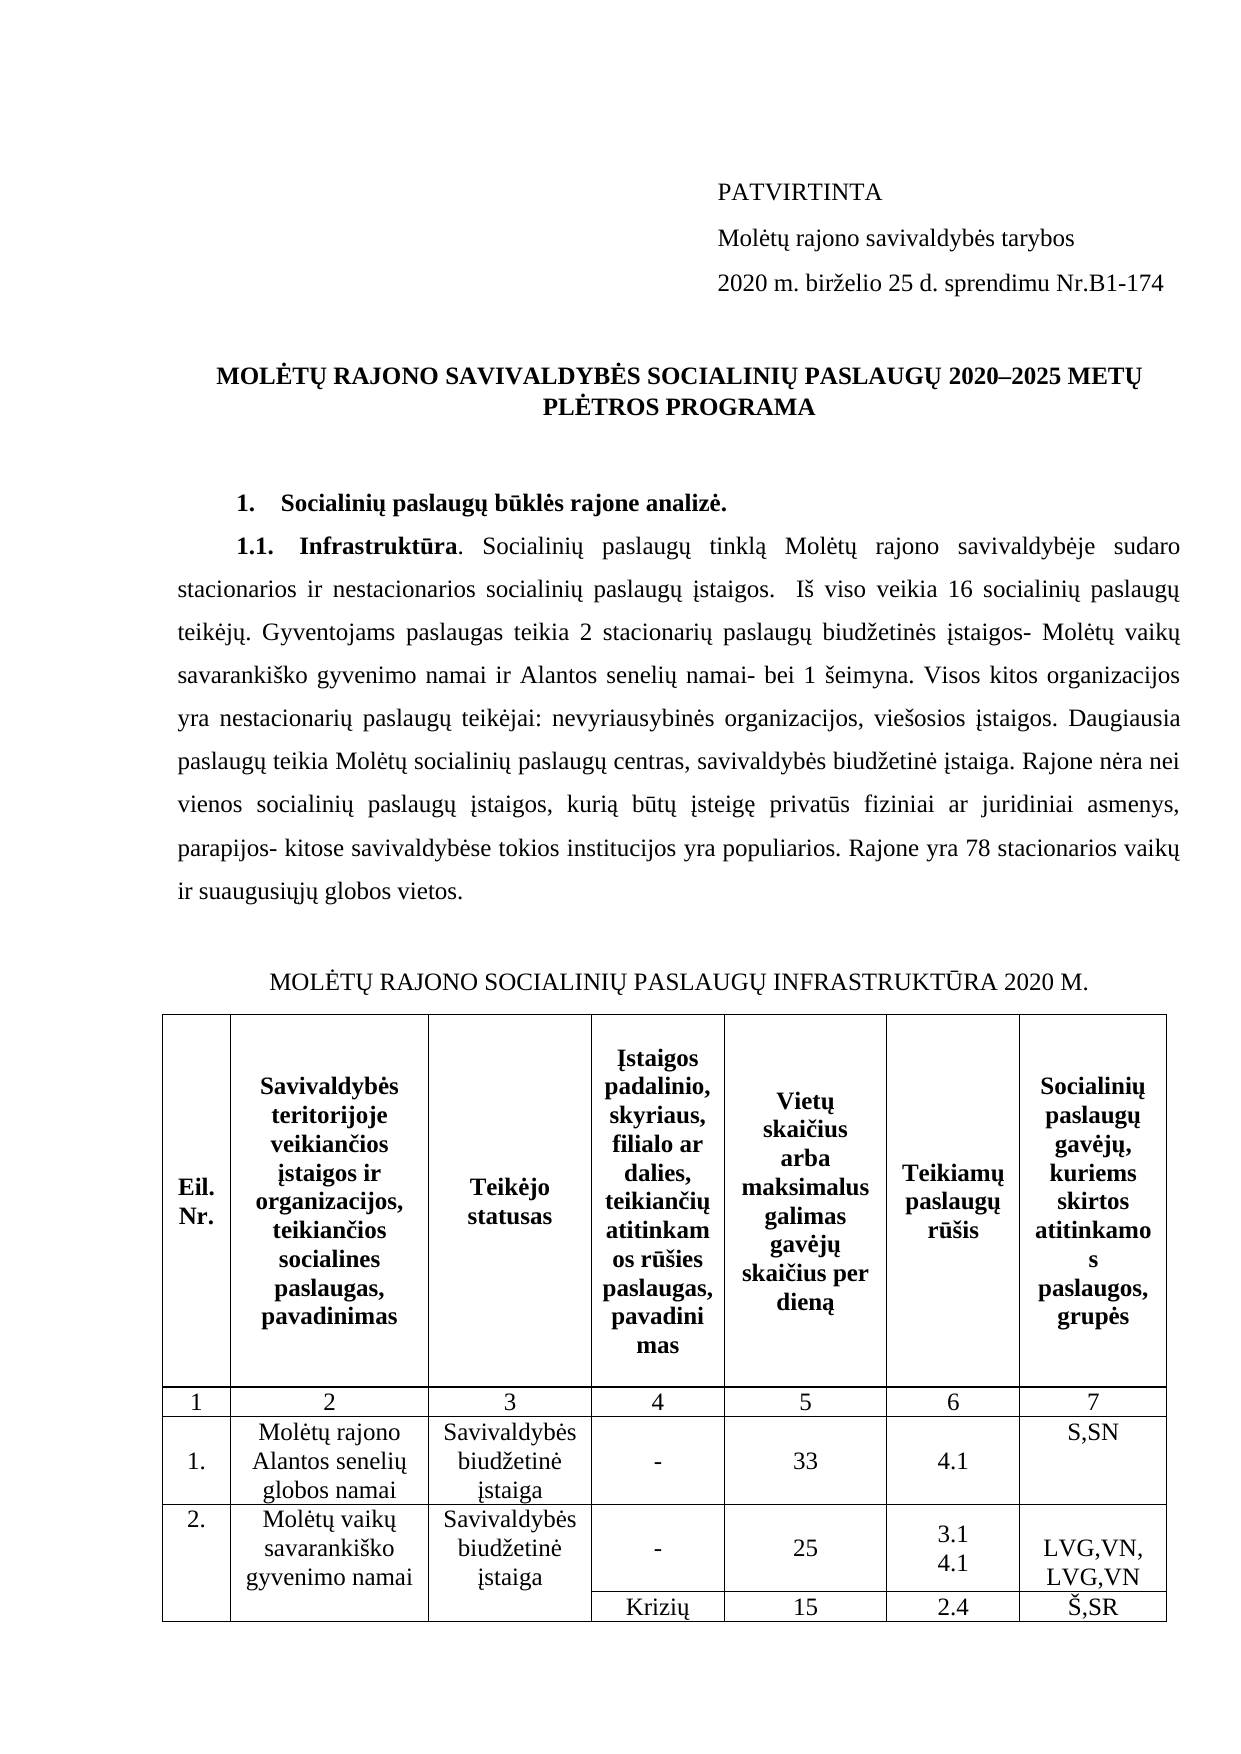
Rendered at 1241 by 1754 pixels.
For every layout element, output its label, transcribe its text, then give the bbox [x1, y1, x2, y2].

text 2020 m. birželio 25 d. sprendimu Nr.B1-174 [177, 268, 1181, 297]
table_cell 7 [1020, 1388, 1166, 1416]
table_cell 6 [887, 1388, 1019, 1416]
table_cell - [592, 1505, 724, 1591]
table_cell 1. [163, 1417, 230, 1503]
table_cell 25 [725, 1505, 886, 1591]
table_cell Krizių centras [592, 1592, 724, 1621]
table_cell S,SN [1020, 1417, 1166, 1503]
text Molėtų rajono savivaldybės tarybos [177, 223, 1181, 251]
table_cell Molėtų rajono Alantos senelių globos namai [231, 1417, 428, 1503]
text MOLĖTŲ RAJONO SAVIVALDYBĖS SOCIALINIŲ PASLAUGŲ 2020–2025 METŲ PLĖTROS PROGRAMA [177, 361, 1181, 421]
table_cell 33 [725, 1417, 886, 1503]
table_header Socialinių paslaugų gavėjų, kuriems skirtos atitinkamos paslaugos, grupės [1020, 1015, 1166, 1386]
text PATVIRTINTA [177, 177, 1181, 206]
table_header Įstaigos padalinio, skyriaus, filialo ar dalies, teikiančių atitinkamos rūšies paslaugas, pavadinimas [592, 1015, 724, 1386]
table_header Savivaldybės teritorijoje veikiančios įstaigos ir organizacijos, teikiančios socialines paslaugas, pavadinimas [231, 1015, 428, 1386]
table_cell 4.1 [887, 1417, 1019, 1503]
list Infrastruktūra. Socialinių paslaugų tinklą Molėtų rajono savivaldybėje sudaro stacionarios ir nestacionarios socialinių paslaugų įstaigos. Iš viso veikia 16 socialinių paslaugų teikėjų. Gyventojams paslaugas teikia 2 stacionarių paslaugų biudžetinės įstaigos- Molėtų vaikų savarankiško gyvenimo namai ir Alantos senelių namai- bei 1 šeimyna. Visos kitos organizacijos yra nestacionarių paslaugų teikėjai: nevyriausybinės organizacijos, viešosios įstaigos. Daugiausia paslaugų teikia Molėtų socialinių paslaugų centras, savivaldybės biudžetinė įstaiga. Rajone nėra nei vienos socialinių paslaugų įstaigos, kurią būtų įsteigę privatūs fiziniai ar juridiniai asmenys, parapijos- kitose savivaldybėse tokios institucijos yra populiarios. Rajone yra 78 stacionarios vaikų ir suaugusiųjų globos vietos. [177, 531, 1181, 904]
table_cell 2. [163, 1505, 230, 1621]
table_header Teikiamų paslaugų rūšis [887, 1015, 1019, 1386]
table_cell - [592, 1417, 724, 1503]
table_cell 3 [429, 1388, 591, 1416]
table_header Teikėjo statusas [429, 1015, 591, 1386]
table_cell Savivaldybės biudžetinė įstaiga [429, 1505, 591, 1621]
table_cell Š,SR Š,SR [1020, 1592, 1166, 1621]
list Socialinių paslaugų būklės rajone analizė. [177, 488, 1181, 516]
table_cell 3.1 4.1 [887, 1505, 1019, 1591]
table_cell 15 [725, 1592, 886, 1621]
table_cell Savivaldybės biudžetinė įstaiga [429, 1417, 591, 1503]
table_cell 2 [231, 1388, 428, 1416]
table_cell 5 [725, 1388, 886, 1416]
table_header Eil. Nr. [163, 1015, 230, 1386]
table_header Vietų skaičius arba maksimalus galimas gavėjų skaičius per dieną [725, 1015, 886, 1386]
text MOLĖTŲ RAJONO SOCIALINIŲ PASLAUGŲ INFRASTRUKTŪRA 2020 M. [177, 967, 1181, 995]
table_cell 4 [592, 1388, 724, 1416]
table_cell 2.4 3.3 [887, 1592, 1019, 1621]
table_cell 1 [163, 1388, 230, 1416]
table_cell Molėtų vaikų savarankiško gyvenimo namai [231, 1505, 428, 1621]
table_cell LVG,VN, LVG,VN [1020, 1505, 1166, 1591]
